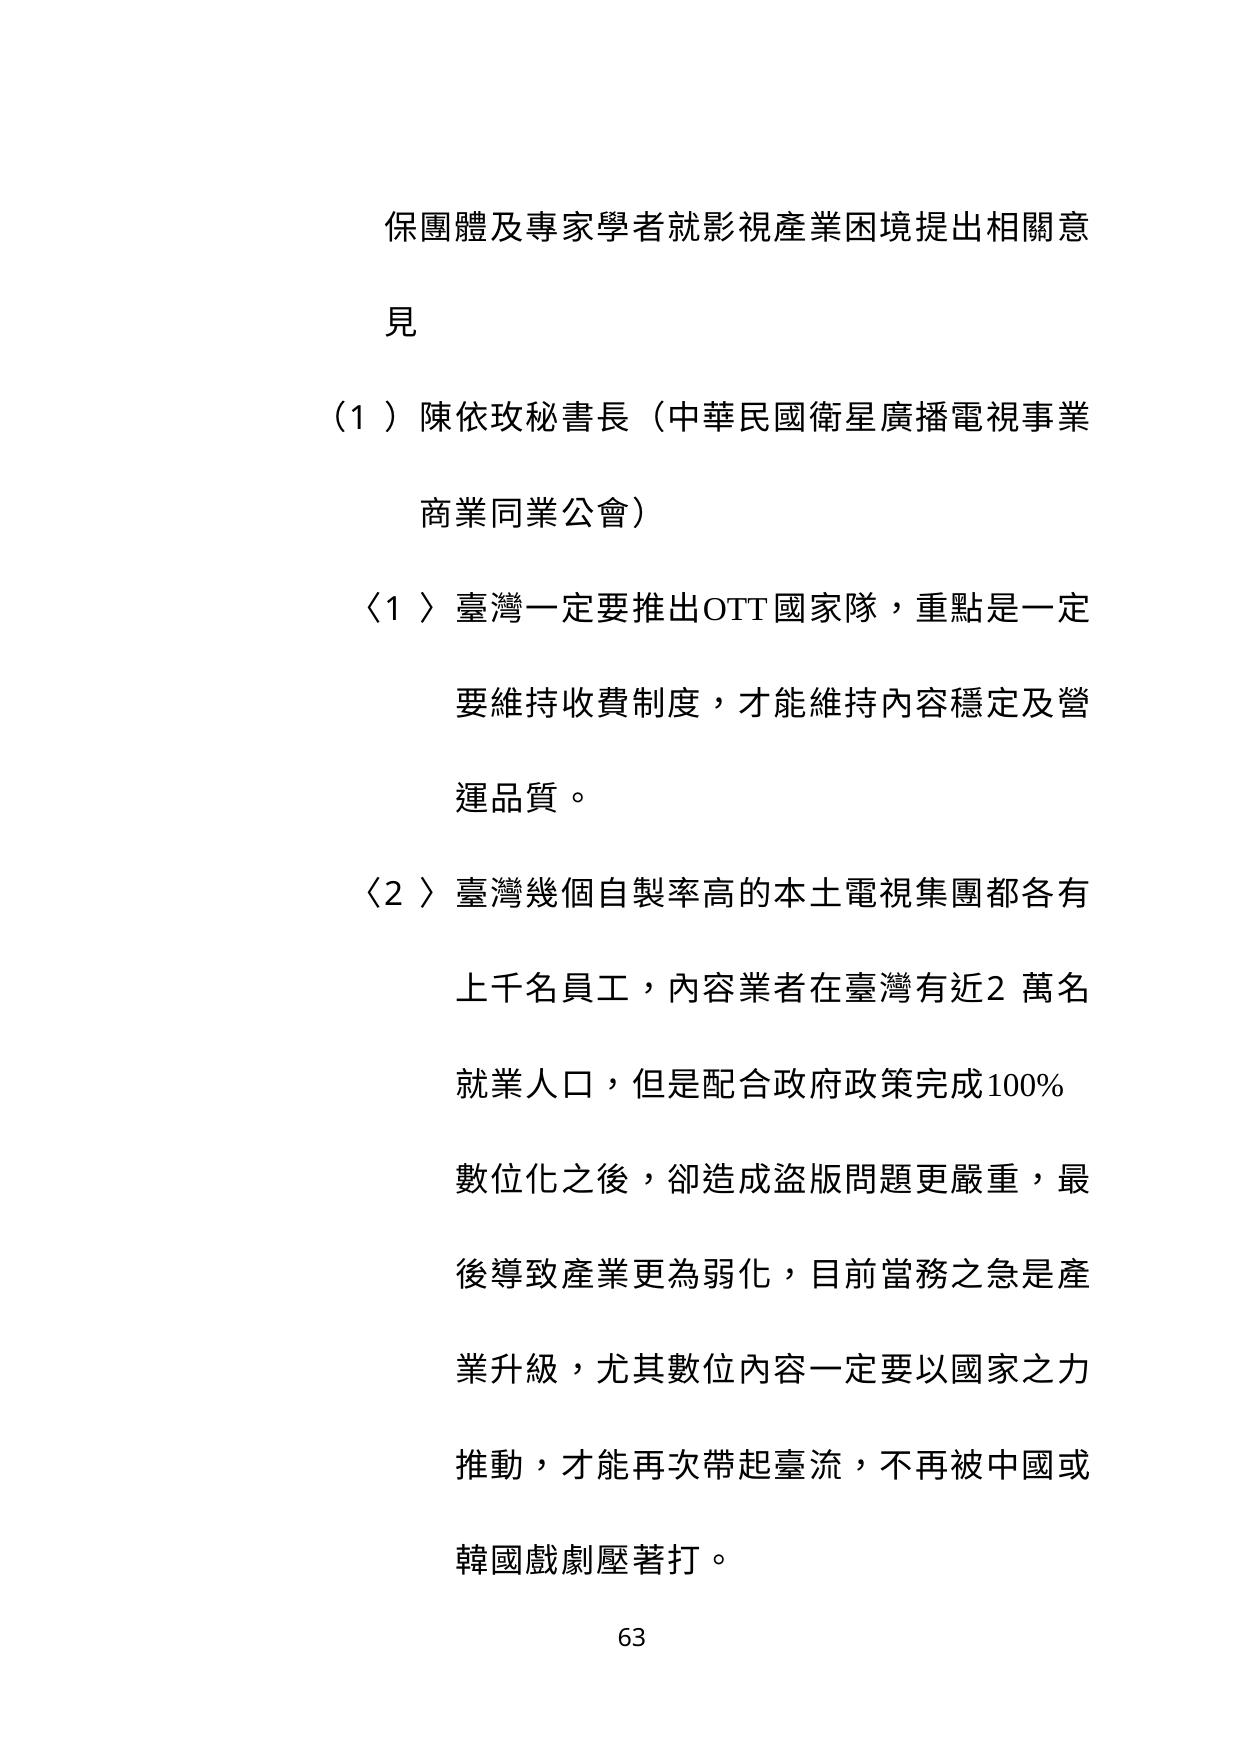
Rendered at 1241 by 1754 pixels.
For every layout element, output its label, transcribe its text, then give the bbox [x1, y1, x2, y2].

subtitle 臺灣一定要推出OTT國家隊，重點是一定要維持收費制度，才能維持內容穩定及營運品質。 [331, 558, 1092, 844]
subtitle 陳依玫秘書長（中華民國衛星廣播電視事業商業同業公會） [296, 368, 1092, 558]
subtitle 監察院諮詢通訊傳播事業、頻道供應事業、消保團體及專家學者就影視產業困境提出相關意見 [296, 177, 1092, 368]
subtitle 臺灣幾個自製率高的本土電視集團都各有上千名員工，內容業者在臺灣有近2萬名就業人口，但是配合政府政策完成100%數位化之後，卻造成盜版問題更嚴重，最後導致產業更為弱化，目前當務之急是產業升級，尤其數位內容一定要以國家之力推動，才能再次帶起臺流，不再被中國或韓國戲劇壓著打。 [331, 844, 1092, 1605]
